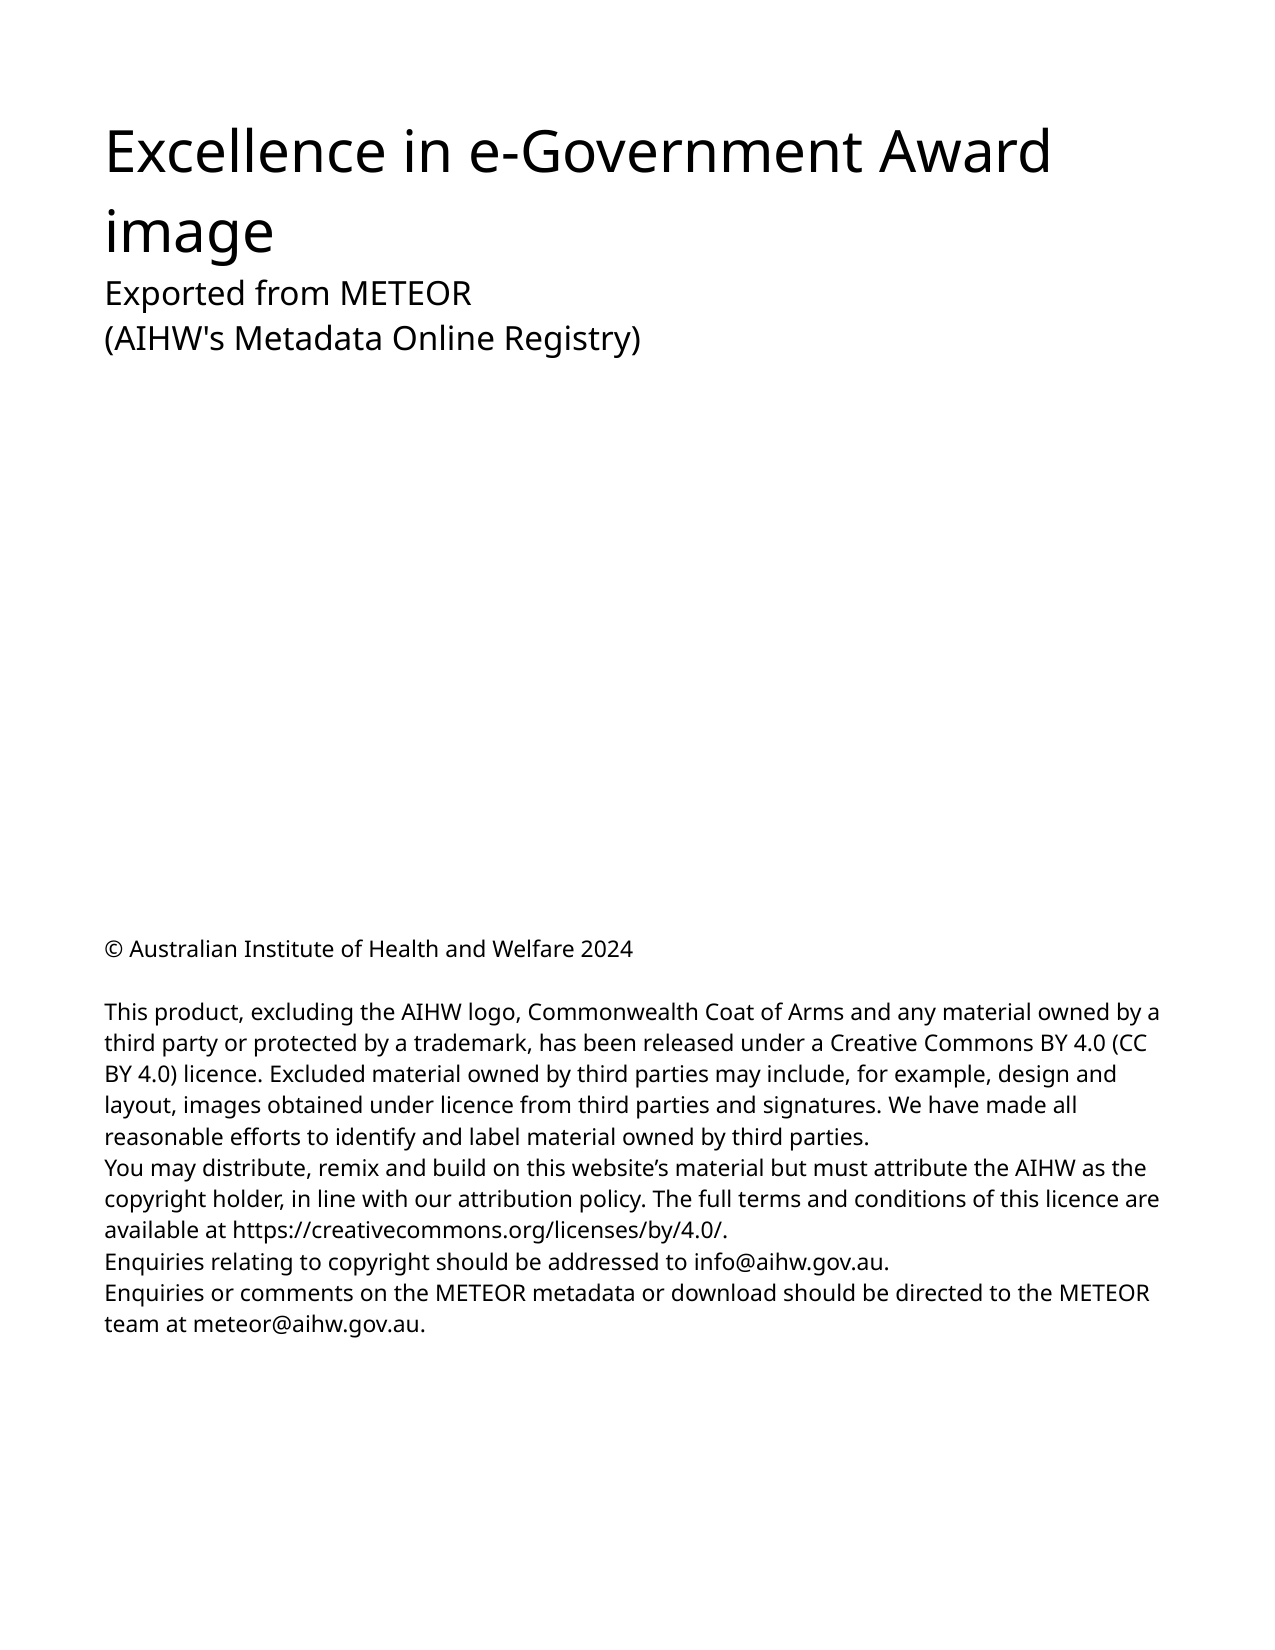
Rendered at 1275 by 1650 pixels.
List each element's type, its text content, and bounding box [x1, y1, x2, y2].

subtitle Exported from METEOR [104, 269, 1171, 315]
text You may distribute, remix and build on this website’s material but must attribute the AIHW as the copyright holder, in line with our attribution policy. The full terms and conditions of this licence are available at https://creativecommons.org/licenses/by/4.0/. [104, 1152, 1171, 1246]
title Excellence in e-Government Award image [104, 110, 1171, 269]
text Enquiries relating to copyright should be addressed to info@aihw.gov.au. [104, 1246, 1171, 1277]
subtitle (AIHW's Metadata Online Registry) [104, 315, 1171, 360]
text This product, excluding the AIHW logo, Commonwealth Coat of Arms and any material owned by a third party or protected by a trademark, has been released under a Creative Commons BY 4.0 (CC BY 4.0) licence. Excluded material owned by third parties may include, for example, design and layout, images obtained under licence from third parties and signatures. We have made all reasonable efforts to identify and label material owned by third parties. [104, 996, 1171, 1152]
text © Australian Institute of Health and Welfare 2024 [104, 933, 1171, 964]
text Enquiries or comments on the METEOR metadata or download should be directed to the METEOR team at meteor@aihw.gov.au. [104, 1277, 1171, 1339]
